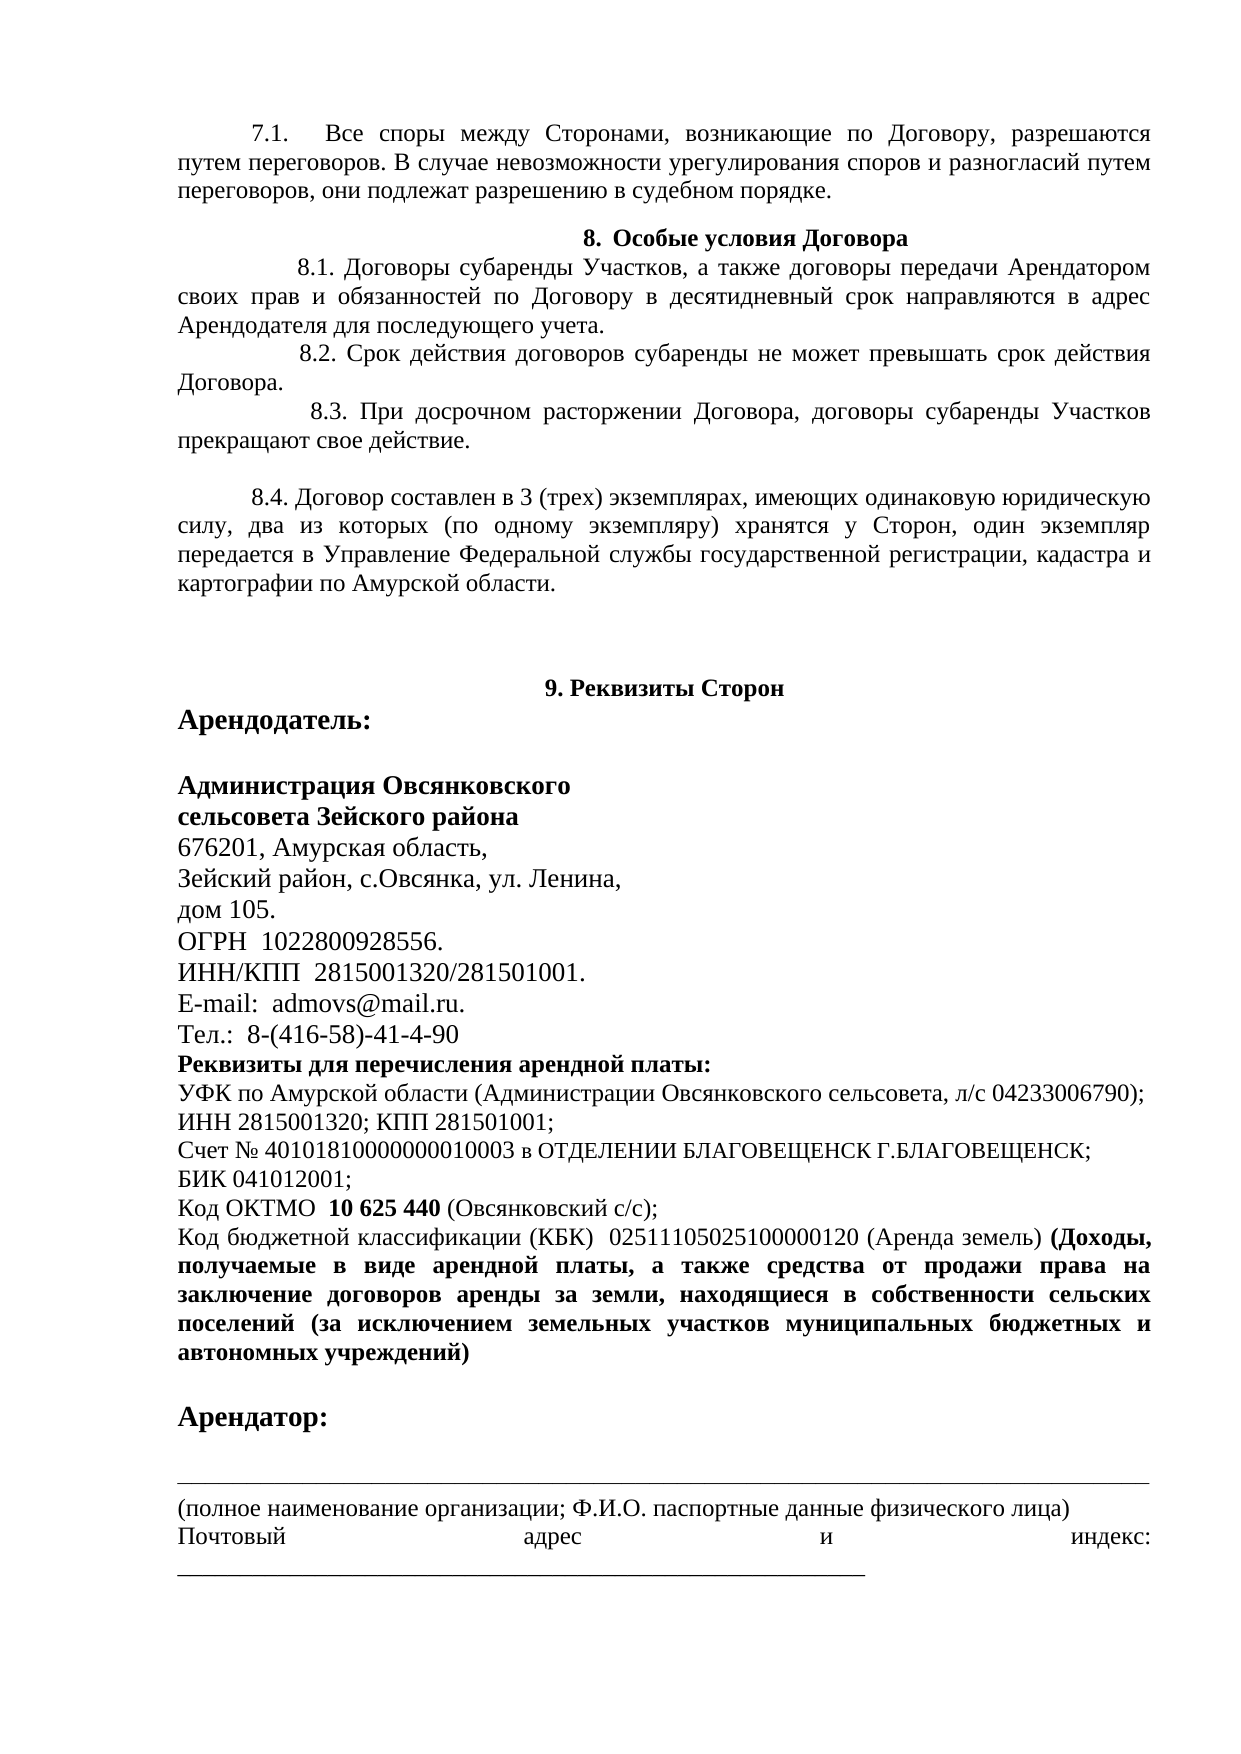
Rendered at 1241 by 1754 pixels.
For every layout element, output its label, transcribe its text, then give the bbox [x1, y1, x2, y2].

text Код ОКТМО 10 625 440 (Овсянковский с/с); [177, 1193, 1152, 1222]
text дом 105. [177, 894, 1152, 925]
text 9. Реквизиты Сторон [177, 673, 1152, 702]
text Почтовый адрес и индекс: _______________________________________________________ [177, 1521, 1152, 1579]
text УФК по Амурской области (Администрации Овсянковского сельсовета, л/с 04233006790); [177, 1078, 1152, 1107]
text Код бюджетной классификации (КБК) 02511105025100000120 (Аренда земель) (Доходы, получаемые в виде арендной платы, а также средства от продажи права на заключение договоров аренды за земли, находящиеся в собственности сельских поселений (за исключением земельных участков муниципальных бюджетных и автономных учреждений) [177, 1222, 1152, 1366]
text сельсовета Зейского района [177, 800, 1152, 831]
text ОГРН 1022800928556. [177, 925, 1152, 956]
text Администрация Овсянковского [177, 769, 1152, 800]
list Особые условия Договора [354, 223, 1122, 252]
text Реквизиты для перечисления арендной платы: [177, 1049, 1122, 1078]
text 8.2. Срок действия договоров субаренды не может превышать срок действия Договора. [177, 338, 1152, 396]
text Е-mail: admovs@mail.ru. [177, 987, 1152, 1018]
text Зейский район, с.Овсянка, ул. Ленина, [177, 862, 1152, 894]
text 8.4. Договор составлен в 3 (трех) экземплярах, имеющих одинаковую юридическую силу, два из которых (по одному экземпляру) хранятся у Сторон, один экземпляр передается в Управление Федеральной службы государственной регистрации, кадастра и картографии по Амурской области. [177, 482, 1152, 597]
text ИНН 2815001320; КПП 281501001; [177, 1107, 1152, 1136]
text 676201, Амурская область, [177, 831, 1152, 862]
text 8.1. Договоры субаренды Участков, а также договоры передачи Арендатором своих прав и обязанностей по Договору в десятидневный срок направляются в адрес Арендодателя для последующего учета. [177, 252, 1152, 338]
text Арендодатель: [177, 702, 1122, 736]
text (полное наименование организации; Ф.И.О. паспортные данные физического лица) [177, 1493, 1152, 1521]
text Арендатор: [177, 1399, 1122, 1433]
text ИНН/КПП 2815001320/281501001. [177, 956, 1152, 987]
text Тел.: 8-(416-58)-41-4-90 [177, 1018, 1122, 1049]
text ______________________________________________________________________ [177, 1458, 1152, 1486]
list Все споры между Сторонами, возникающие по Договору, разрешаются путем переговоров. В случае невозможности урегулирования споров и разногласий путем переговоров, они подлежат разрешению в судебном порядке. [177, 118, 1152, 204]
text 8.3. При досрочном расторжении Договора, договоры субаренды Участков прекращают свое действие. [177, 396, 1152, 453]
text Счет № 40101810000000010003 в ОТДЕЛЕНИИ БЛАГОВЕЩЕНСК Г.БЛАГОВЕЩЕНСК; [177, 1136, 1152, 1164]
text БИК 041012001; [177, 1164, 1152, 1193]
